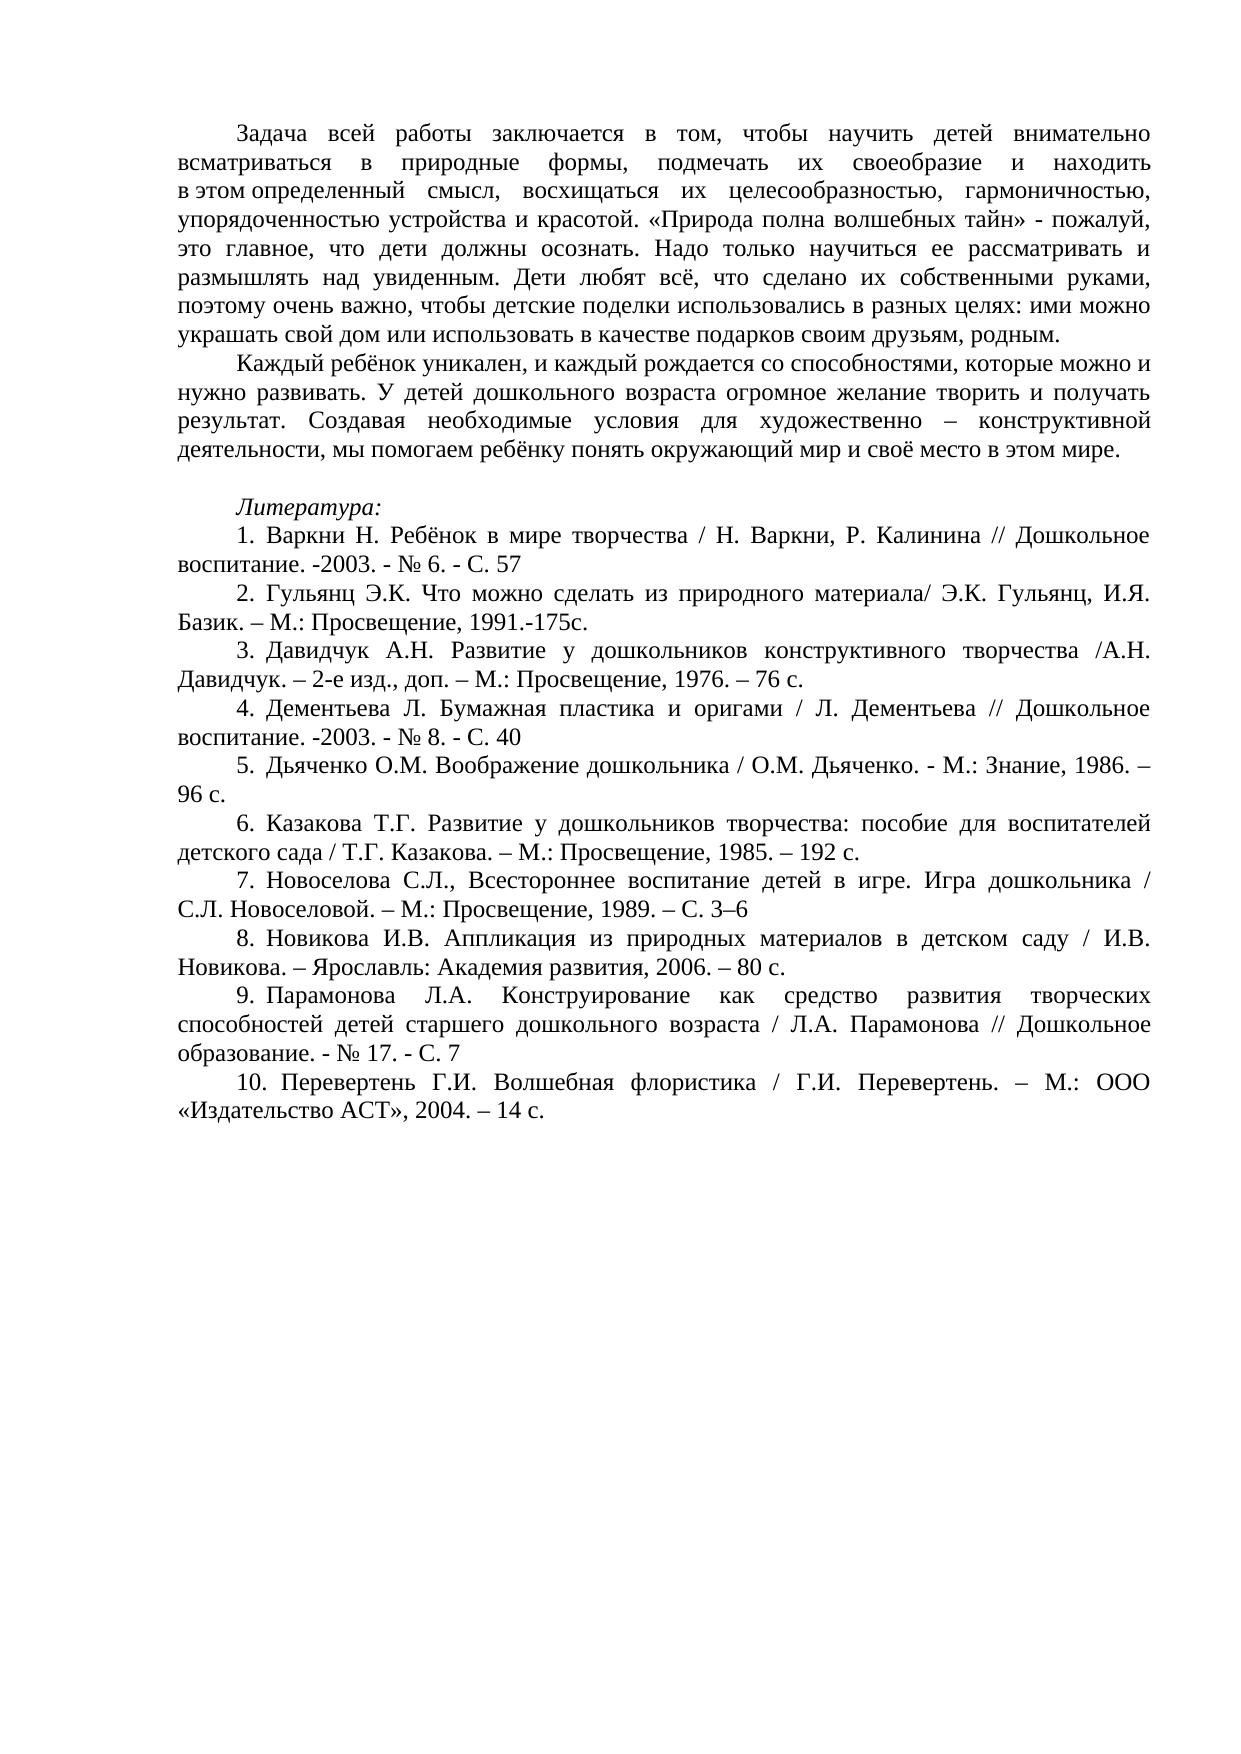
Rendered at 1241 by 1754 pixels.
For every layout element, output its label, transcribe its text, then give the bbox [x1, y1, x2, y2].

text Каждый ребёнок уникален, и каждый рождается со способностями, которые можно и нужно развивать. У детей дошкольного возраста огромное желание творить и получать результат. Создавая необходимые условия для художественно – конструктивной деятельности, мы помогаем ребёнку понять окружающий мир и своё место в этом мире. [177, 348, 1152, 463]
list Казакова Т.Г. Развитие у дошкольников творчества: пособие для воспитателей детского сада / Т.Г. Казакова. – М.: Просвещение, 1985. – 192 с. [177, 808, 1152, 866]
list Гульянц Э.К. Что можно сделать из природного материала/ Э.К. Гульянц, И.Я. Базик. – М.: Просвещение, 1991.-175с. [177, 578, 1152, 636]
list Дьяченко О.М. Воображение дошкольника / О.М. Дьяченко. - М.: Знание, 1986. – 96 с. [177, 751, 1152, 808]
list Давидчук А.Н. Развитие у дошкольников конструктивного творчества /А.Н. Давидчук. – 2-е изд., доп. – М.: Просвещение, 1976. – 76 с. [177, 636, 1152, 693]
list Перевертень Г.И. Волшебная флористика / Г.И. Перевертень. – М.: ООО «Издательство АСТ», 2004. – 14 с. [177, 1067, 1152, 1124]
text Задача всей работы заключается в том, чтобы научить детей внимательно всматриваться в природные формы, подмечать их своеобразие и находить в этом определенный смысл, восхищаться их целесообразностью, гармоничностью, упорядоченностью устройства и красотой. «Природа полна волшебных тайн» - пожалуй, это главное, что дети должны осознать. Надо только научиться ее рассматривать и размышлять над увиденным. Дети любят всё, что сделано их собственными руками, поэтому очень важно, чтобы детские поделки использовались в разных целях: ими можно украшать свой дом или использовать в качестве подарков своим друзьям, родным. [177, 118, 1152, 348]
list Варкни Н. Ребёнок в мире творчества / Н. Варкни, Р. Калинина // Дошкольное воспитание. -2003. - № 6. - С. 57 [177, 521, 1152, 578]
list Новикова И.В. Аппликация из природных материалов в детском саду / И.В. Новикова. – Ярославль: Академия развития, 2006. – 80 с. [177, 923, 1152, 981]
text Литература: [177, 492, 1152, 521]
list Новоселова С.Л., Всестороннее воспитание детей в игре. Игра дошкольника / С.Л. Новоселовой. – М.: Просвещение, 1989. – С. 3–6 [177, 866, 1152, 923]
list Парамонова Л.А. Конструирование как средство развития творческих способностей детей старшего дошкольного возраста / Л.А. Парамонова // Дошкольное образование. - № 17. - С. 7 [177, 981, 1152, 1067]
list Дементьева Л. Бумажная пластика и оригами / Л. Дементьева // Дошкольное воспитание. -2003. - № 8. - С. 40 [177, 693, 1152, 751]
